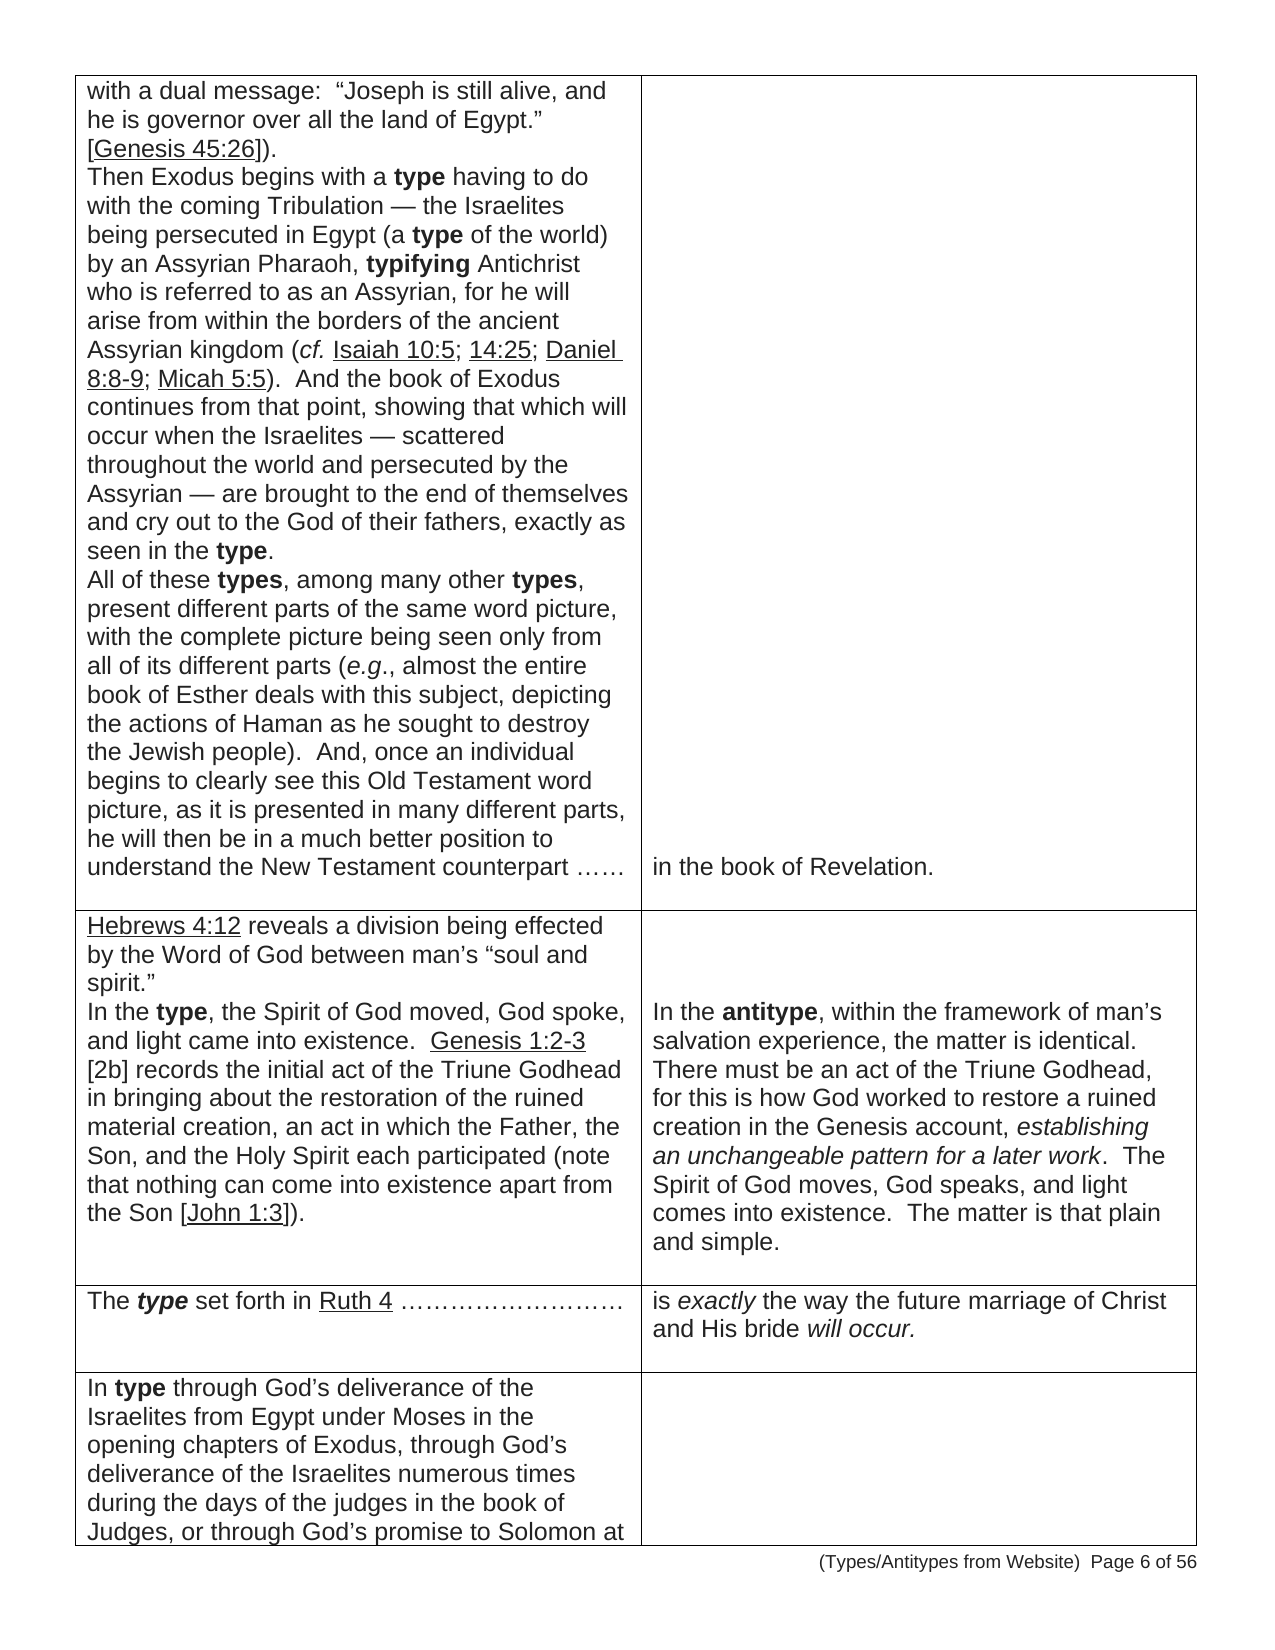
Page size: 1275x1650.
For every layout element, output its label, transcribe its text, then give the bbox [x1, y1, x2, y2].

table_cell Hebrews 4:12 reveals a division being effected by the Word of God between man’s “soul and spirit.” In the type, the Spirit of God moved, God spoke, and light came into existence. Genesis 1:2-3 [2b] records the initial act of the Triune Godhead in bringing about the restoration of the ruined material creation, an act in which the Father, the Son, and the Holy Spirit each participated (note that nothing can come into existence apart from the Son [John 1:3]). [76, 911, 641, 1284]
table_cell is exactly the way the future marriage of Christ and His bride will occur. [642, 1286, 1196, 1372]
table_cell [642, 1373, 1196, 1545]
table_cell In the antitype, within the framework of man’s salvation experience, the matter is identical. There must be an act of the Triune Godhead, for this is how God worked to restore a ruined creation in the Genesis account, establishing an unchangeable pattern for a later work. The Spirit of God moves, God speaks, and light comes into existence. The matter is that plain and simple. [642, 911, 1196, 1284]
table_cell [76, 1373, 641, 1545]
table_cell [642, 76, 1196, 910]
table_cell The type set forth in Ruth 4 ……………………… [76, 1286, 641, 1372]
